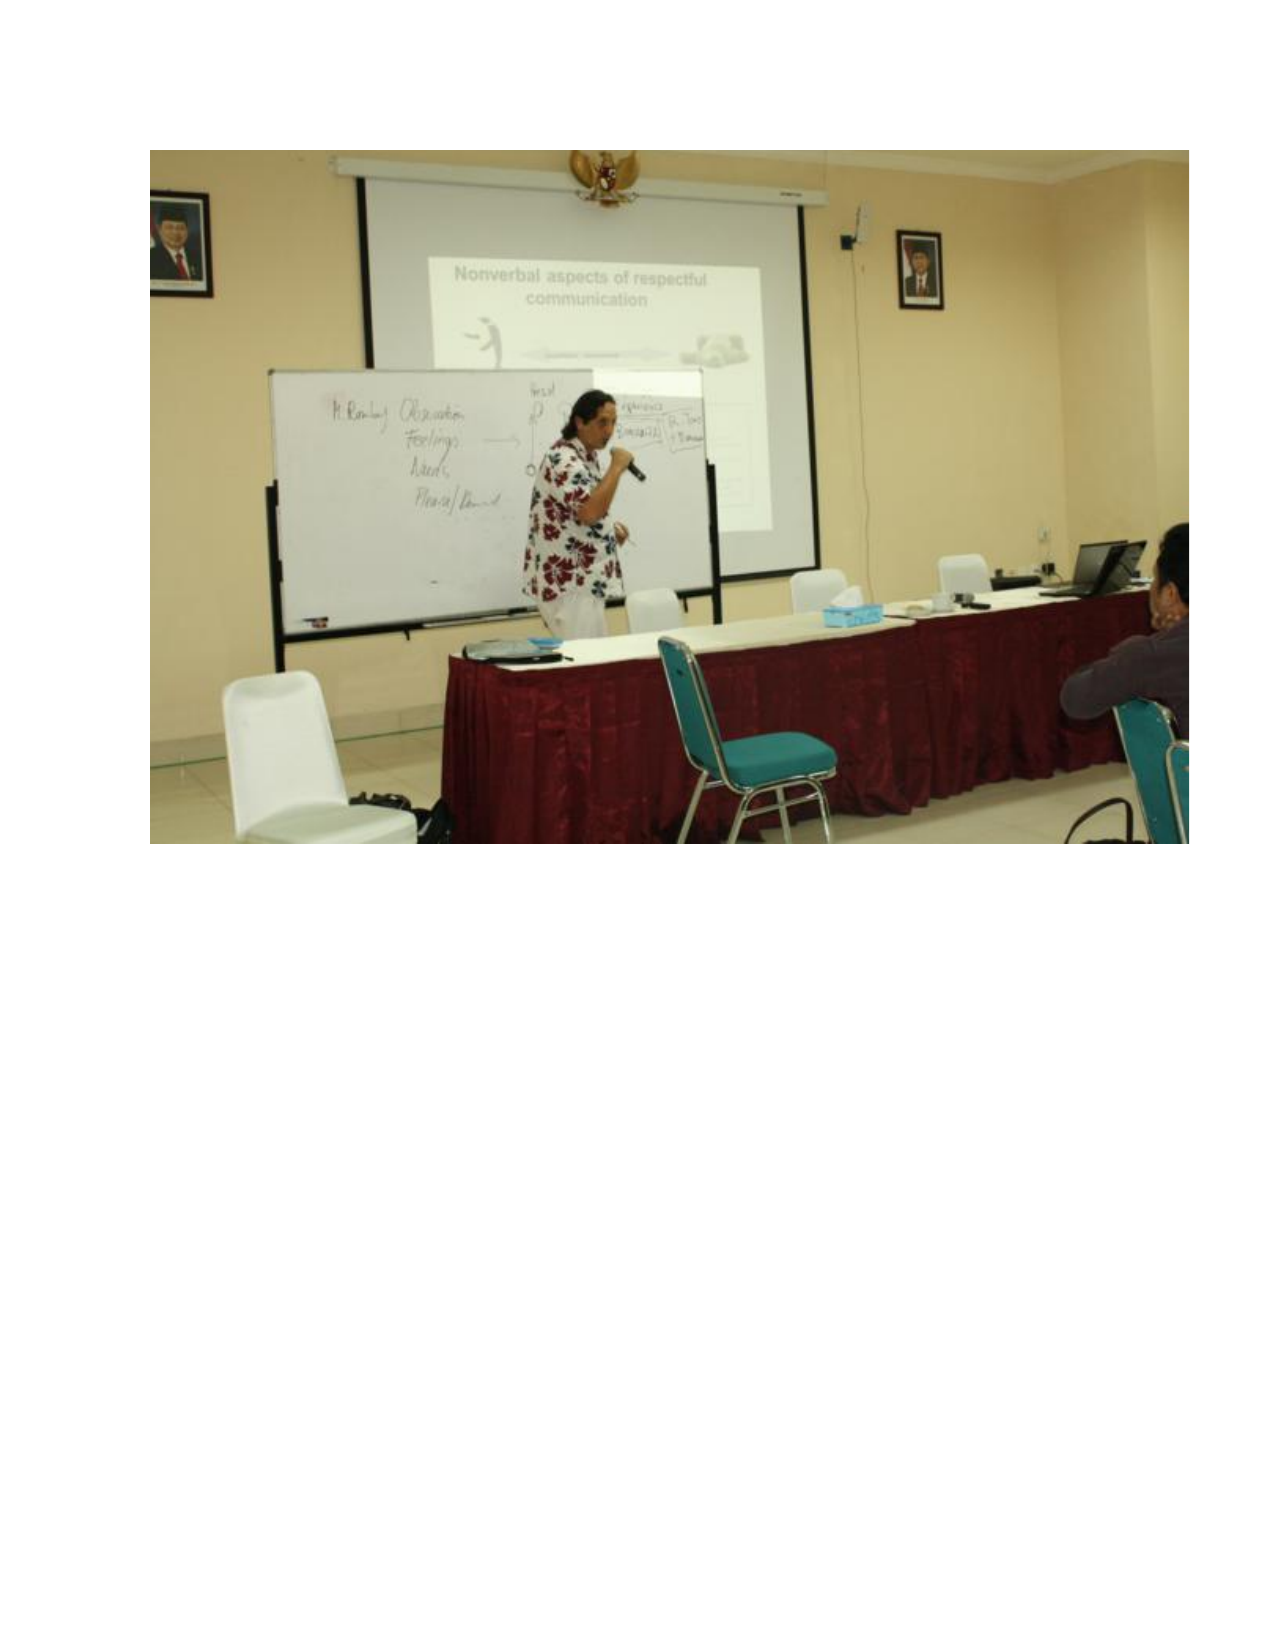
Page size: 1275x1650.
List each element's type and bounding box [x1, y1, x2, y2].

picture [150, 150, 1190, 844]
